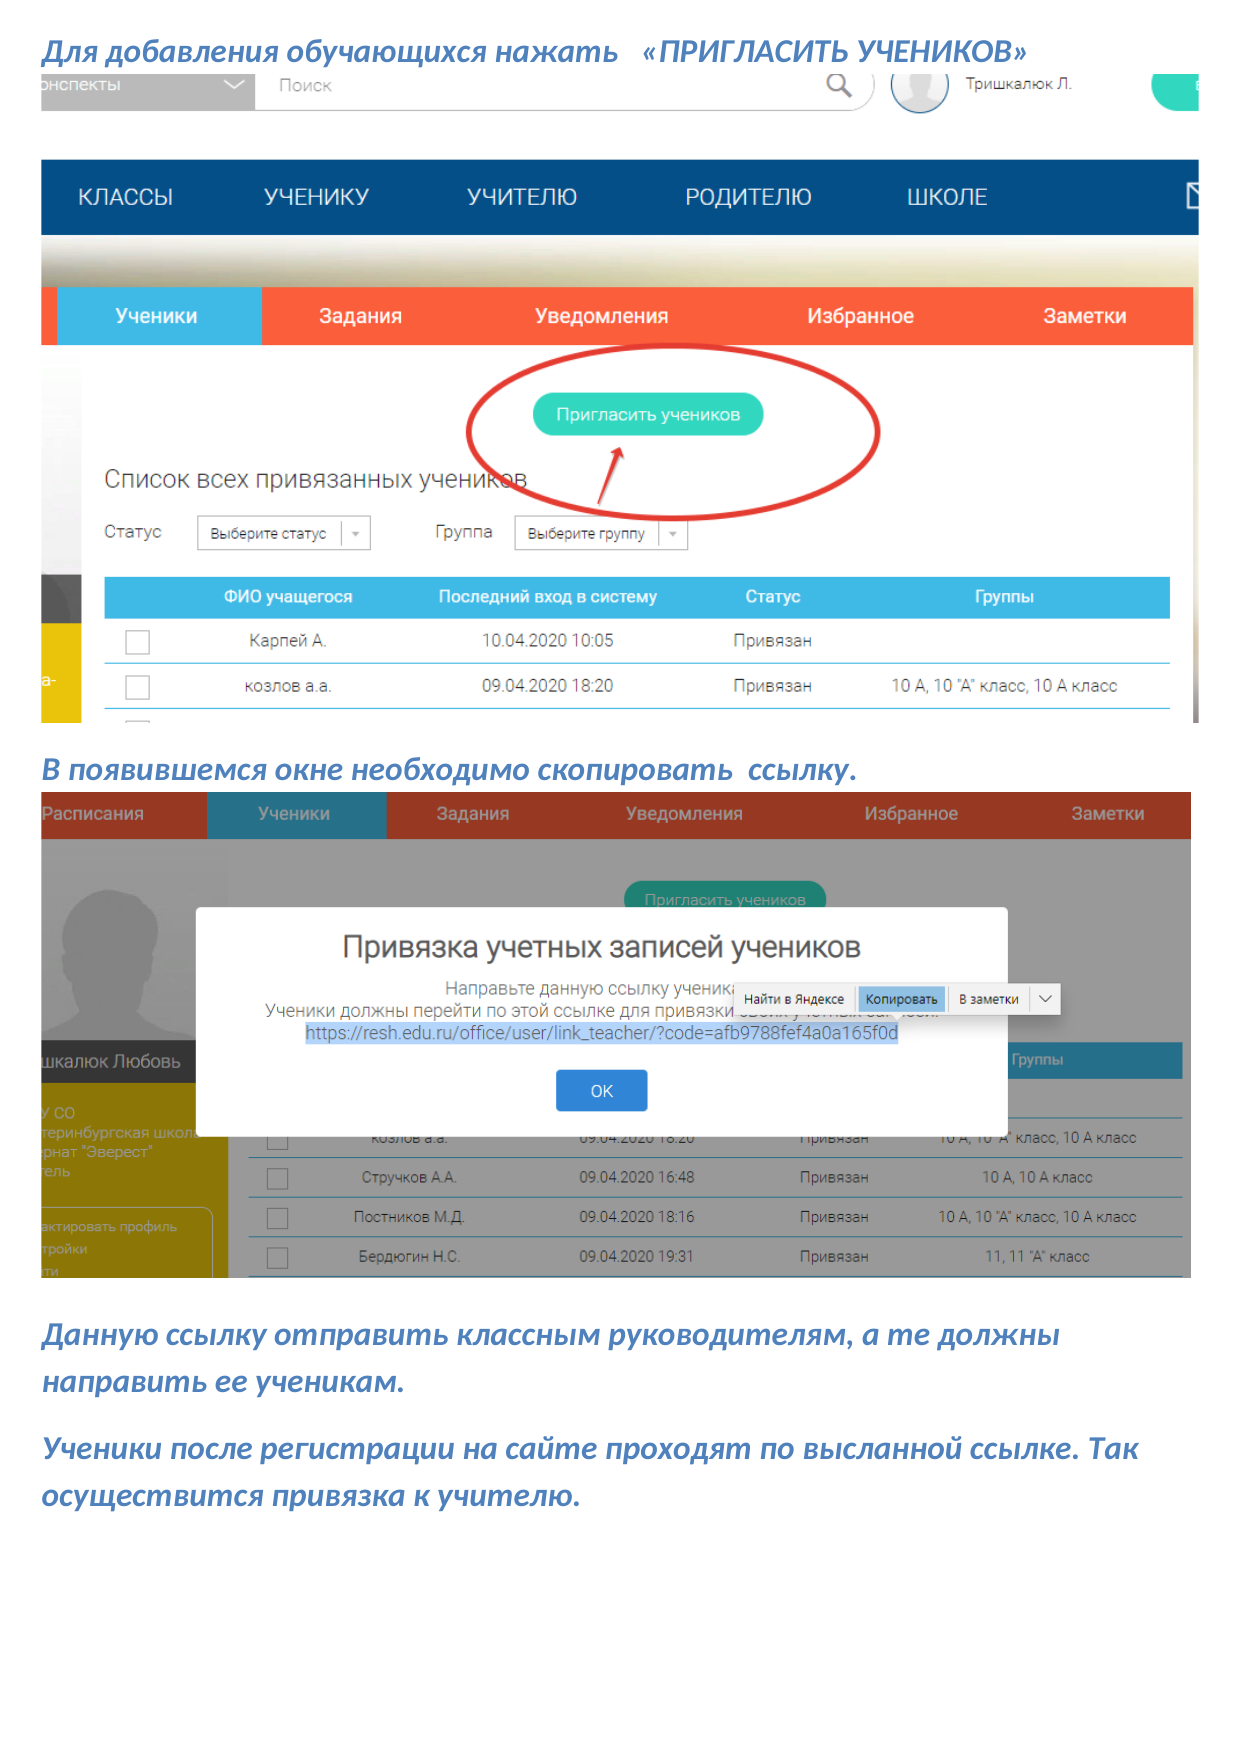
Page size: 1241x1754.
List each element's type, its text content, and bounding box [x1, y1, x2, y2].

text Данную ссылку отправить классным руководителям, а те должны направить ее ученикам. [41, 1313, 1199, 1401]
text Для добавления обучающихся нажать «ПРИГЛАСИТЬ УЧЕНИКОВ» [41, 29, 1199, 74]
picture [41, 74, 1199, 723]
text Ученики после регистрации на сайте проходят по высланной ссылке. Так осуществится привязка к учителю. [41, 1427, 1199, 1515]
picture [41, 792, 1191, 1278]
